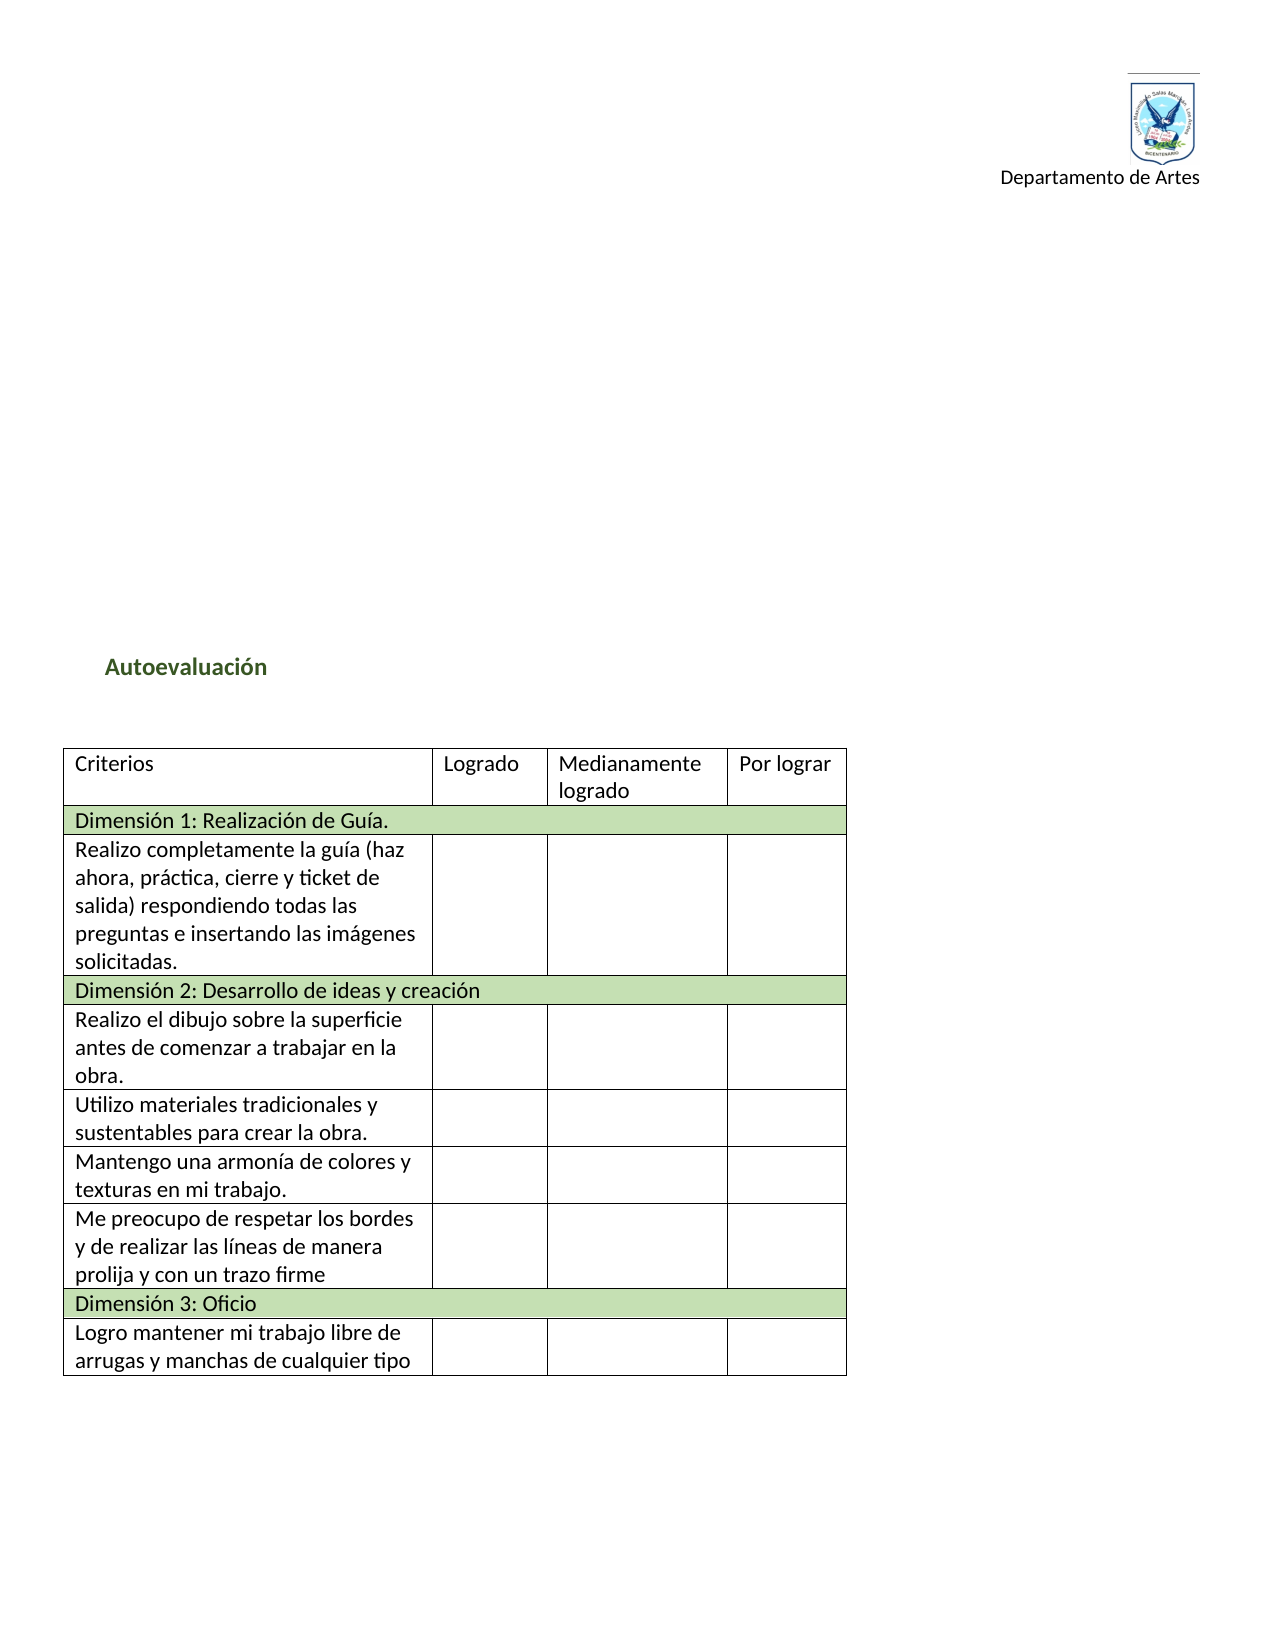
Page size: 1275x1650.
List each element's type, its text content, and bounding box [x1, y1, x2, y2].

table_cell [728, 1147, 846, 1203]
table_cell [548, 1204, 727, 1288]
table_cell [548, 1005, 727, 1089]
table_header Logrado [433, 749, 547, 805]
table_cell [728, 835, 846, 975]
table_cell Me preocupo de respetar los bordes y de realizar las líneas de manera prolija y con un trazo firme [64, 1204, 432, 1288]
table_header Por lograr [728, 749, 846, 805]
table_cell [433, 1319, 547, 1374]
table_cell Dimensión 1: Realización de Guía. [64, 806, 846, 834]
table_cell [433, 1005, 547, 1089]
table_cell Realizo completamente la guía (haz ahora, práctica, cierre y ticket de salida) respondiendo todas las preguntas e insertando las imágenes solicitadas. [64, 835, 432, 975]
table_cell [728, 1005, 846, 1089]
table_cell [433, 1204, 547, 1288]
table_cell [728, 1204, 846, 1288]
table_cell Utilizo materiales tradicionales y sustentables para crear la obra. [64, 1090, 432, 1146]
text Autoevaluación [104, 649, 1200, 682]
table_cell [728, 1319, 846, 1374]
table_cell [433, 1147, 547, 1203]
picture [1127, 73, 1200, 165]
table_cell Dimensión 2: Desarrollo de ideas y creación [64, 976, 846, 1004]
table_cell [548, 1319, 727, 1374]
table_cell Dimensión 3: Oficio [64, 1289, 846, 1317]
table_cell [548, 1147, 727, 1203]
table_cell Mantengo una armonía de colores y texturas en mi trabajo. [64, 1147, 432, 1203]
table_cell [548, 1090, 727, 1146]
table_cell [433, 835, 547, 975]
table_header Medianamente logrado [548, 749, 727, 805]
table_cell [433, 1090, 547, 1146]
table_header Criterios [64, 749, 432, 805]
table_cell Logro mantener mi trabajo libre de arrugas y manchas de cualquier tipo [64, 1319, 432, 1374]
table_cell [728, 1090, 846, 1146]
table_cell [548, 835, 727, 975]
table_cell Realizo el dibujo sobre la superficie antes de comenzar a trabajar en la obra. [64, 1005, 432, 1089]
